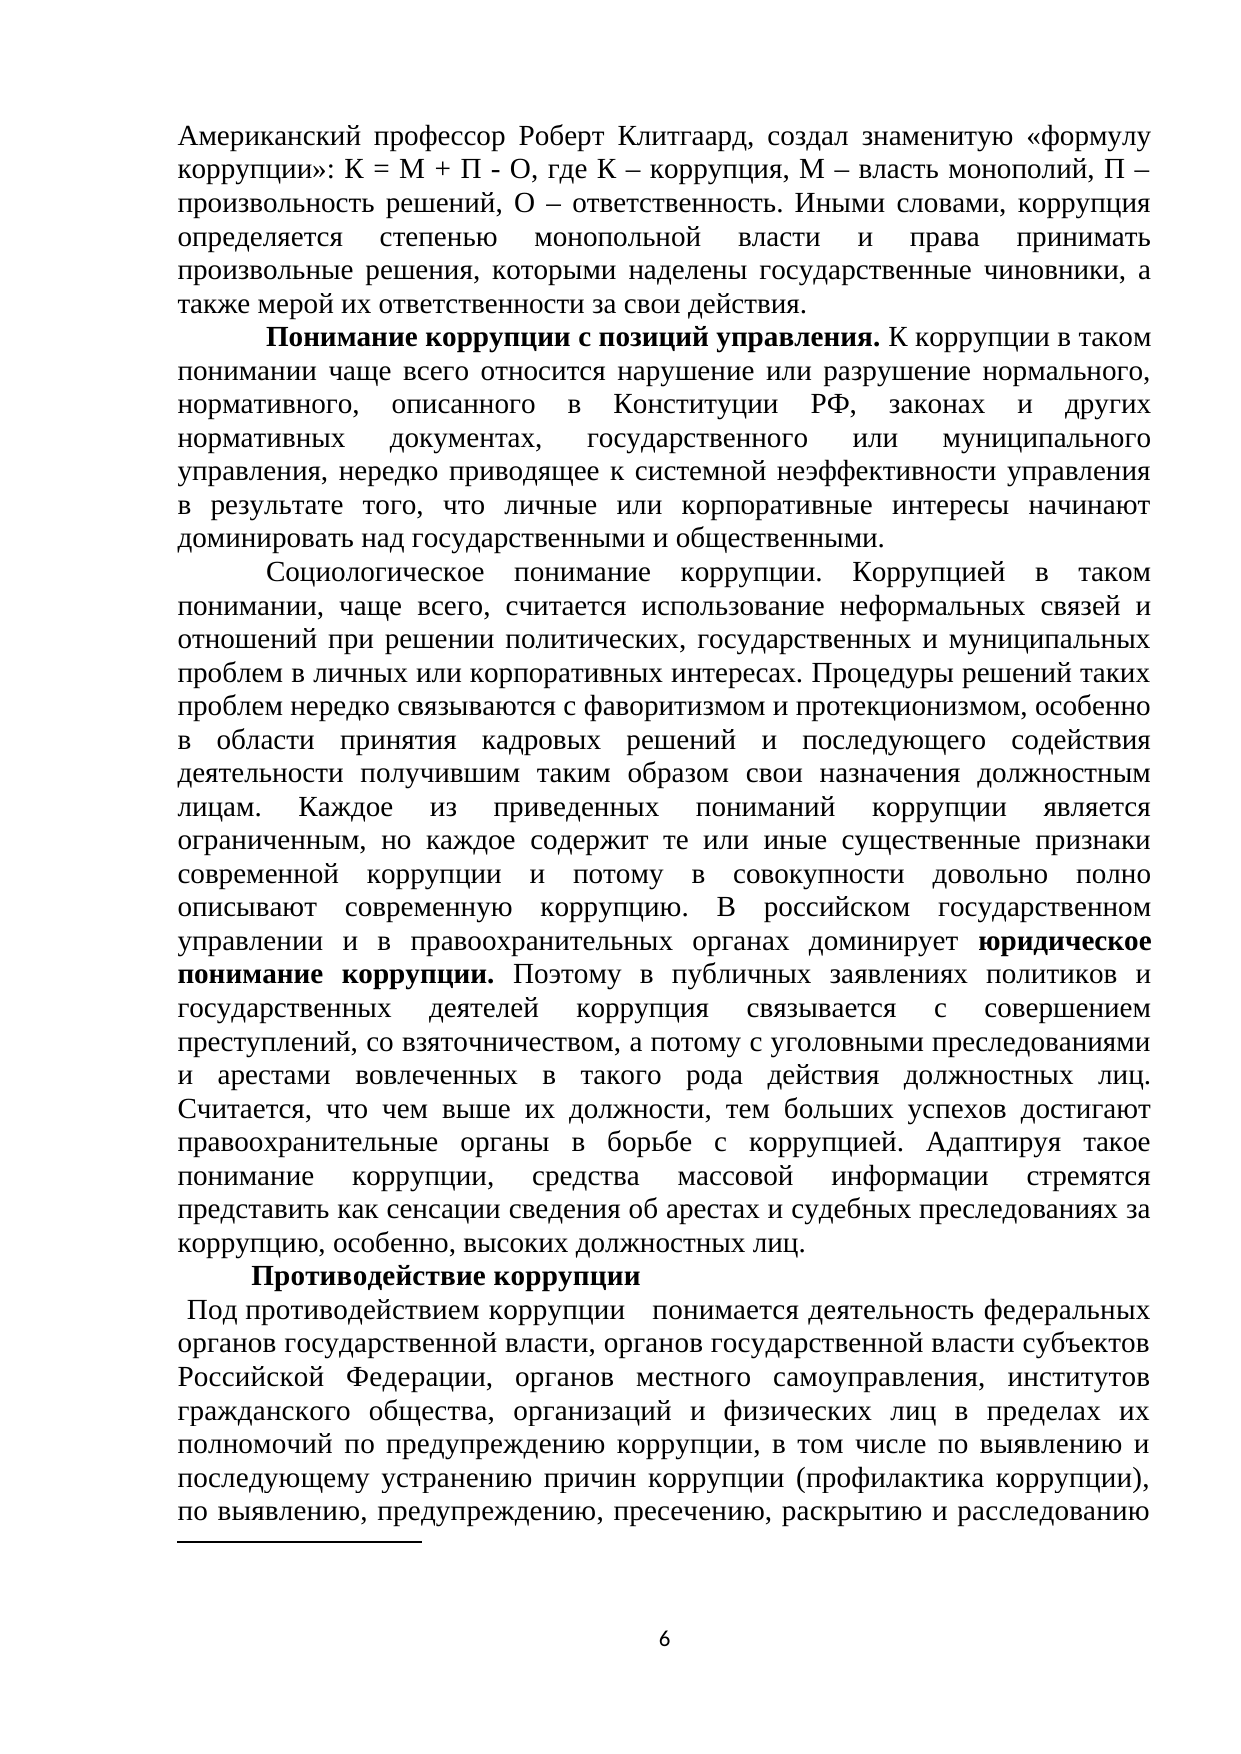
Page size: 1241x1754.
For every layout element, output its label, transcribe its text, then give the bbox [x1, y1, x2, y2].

text Социологическое понимание коррупции. Коррупцией в таком понимании, чаще всего, считается использование неформальных связей и отношений при решении политических, государственных и муниципальных проблем в личных или корпоративных интересах. Процедуры решений таких проблем нередко связываются с фаворитизмом и протекционизмом, особенно в области принятия кадровых решений и последующего содействия деятельности получившим таким образом свои назначения должностным лицам. Каждое из приведенных пониманий коррупции является ограниченным, но каждое содержит те или иные существенные признаки современной коррупции и потому в совокупности довольно полно описывают современную коррупцию. В российском государственном управлении и в правоохранительных органах доминирует юридическое понимание коррупции. Поэтому в публичных заявлениях политиков и государственных деятелей коррупция связывается с совершением преступлений, со взяточничеством, а потому с уголовными преследованиями и арестами вовлеченных в такого рода действия должностных лиц. Считается, что чем выше их должности, тем больших успехов достигают правоохранительные органы в борьбе с коррупцией. Адаптируя такое понимание коррупции, средства массовой информации стремятся представить как сенсации сведения об арестах и судебных преследованиях за коррупцию, особенно, высоких должностных лиц. [177, 554, 1152, 1258]
text Понимание коррупции с позиций управления. К коррупции в таком понимании чаще всего относится нарушение или разрушение нормального, нормативного, описанного в Конституции РФ, законах и других нормативных документах, государственного или муниципального управления, нередко приводящее к системной неэффективности управления в результате того, что личные или корпоративные интересы начинают доминировать над государственными и общественными. [177, 319, 1152, 554]
text Противодействие коррупции [177, 1258, 1152, 1292]
text Американский профессор Роберт Клитгаард, создал знаменитую «формулу коррупции»: К = М + П - О, где К – коррупция, М – власть монополий, П – произвольность решений, О – ответственность. Иными словами, коррупция определяется степенью монопольной власти и права принимать произвольные решения, которыми наделены государственные чиновники, а также мерой их ответственности за свои действия. [177, 118, 1152, 319]
